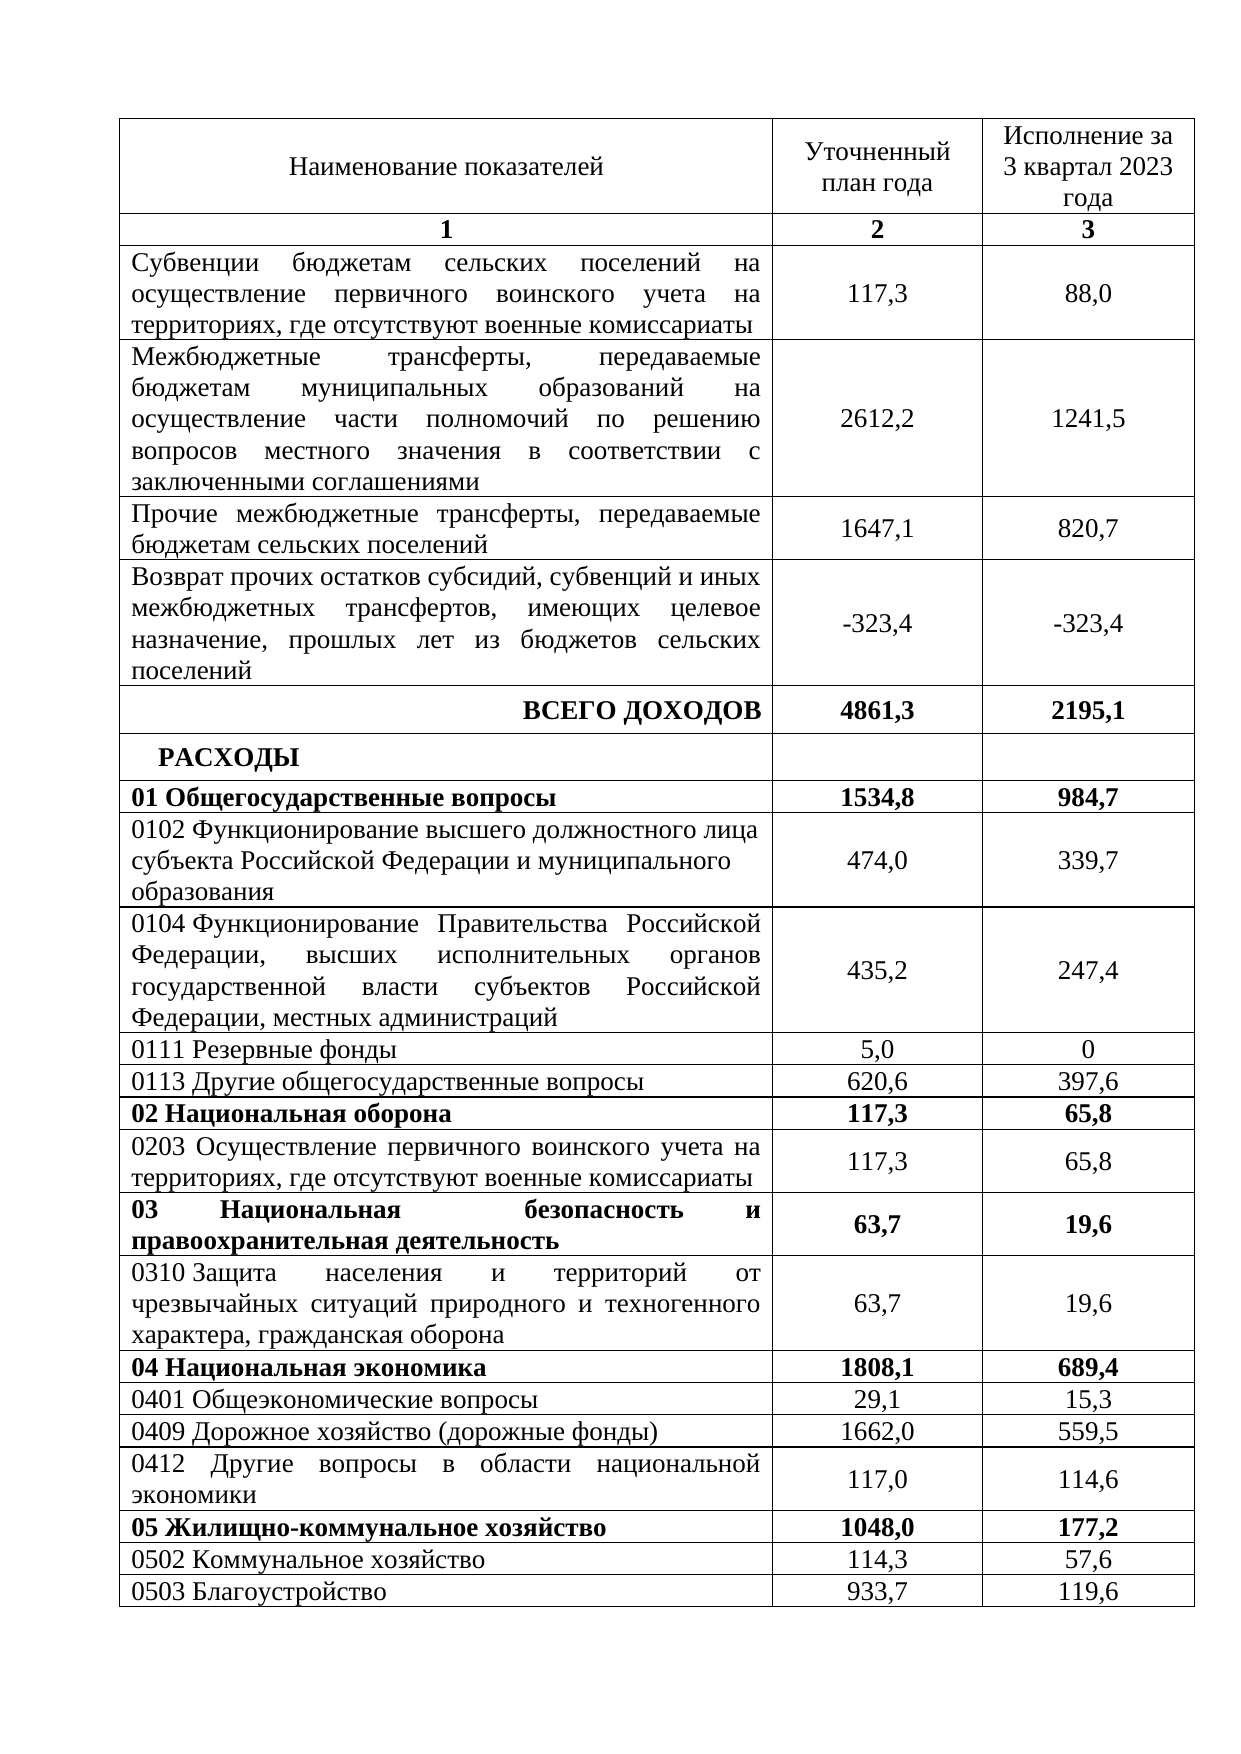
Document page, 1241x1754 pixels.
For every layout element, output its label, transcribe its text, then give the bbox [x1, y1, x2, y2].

table_cell Межбюджетные трансферты, передаваемые бюджетам муниципальных образований на осуществление части полномочий по решению вопросов местного значения в соответствии с заключенными соглашениями [120, 340, 772, 496]
table_cell 1 [120, 214, 772, 245]
table_cell 2612,2 [773, 340, 982, 496]
table_cell Возврат прочих остатков субсидий, субвенций и иных межбюджетных трансфертов, имеющих целевое назначение, прошлых лет из бюджетов сельских поселений [120, 560, 772, 685]
table_cell 0104 Функционирование Правительства Российской Федерации, высших исполнительных органов государственной власти субъектов Российской Федерации, местных администраций [120, 908, 772, 1032]
table_cell -323,4 [773, 560, 982, 685]
table_cell 2195,1 [983, 686, 1194, 733]
table_cell 177,2 [983, 1511, 1194, 1542]
table_cell 05 Жилищно-коммунальное хозяйство [120, 1511, 772, 1542]
table_cell 114,3 [773, 1543, 982, 1574]
table_cell Прочие межбюджетные трансферты, передаваемые бюджетам сельских поселений [120, 497, 772, 559]
table_cell 1534,8 [773, 781, 982, 812]
table_cell ВСЕГО ДОХОДОВ [120, 686, 772, 733]
table_cell [773, 734, 982, 780]
table_cell 0111 Резервные фонды [120, 1033, 772, 1064]
table_cell 1662,0 [773, 1415, 982, 1446]
table_cell 01 Общегосударственные вопросы [120, 781, 772, 812]
table_cell 02 Национальная оборона [120, 1098, 772, 1129]
table_cell 0310 Защита населения и территорий от чрезвычайных ситуаций природного и техногенного характера, гражданская оборона [120, 1256, 772, 1350]
table_header Наименование показателей [120, 119, 772, 213]
table_cell Субвенции бюджетам сельских поселений на осуществление первичного воинского учета на территориях, где отсутствуют военные комиссариаты [120, 246, 772, 339]
table_cell 0113 Другие общегосударственные вопросы [120, 1065, 772, 1096]
table_cell 339,7 [983, 813, 1194, 906]
table_cell РАСХОДЫ [120, 734, 772, 780]
table_cell 2 [773, 214, 982, 245]
table_cell 88,0 [983, 246, 1194, 339]
table_cell 0 [983, 1033, 1194, 1064]
table_cell 559,5 [983, 1415, 1194, 1446]
table_cell 15,3 [983, 1383, 1194, 1414]
table_cell 0401 Общеэкономические вопросы [120, 1383, 772, 1414]
table_cell 5,0 [773, 1033, 982, 1064]
table_cell 29,1 [773, 1383, 982, 1414]
table_cell 0412 Другие вопросы в области национальной экономики [120, 1448, 772, 1510]
table_cell 620,6 [773, 1065, 982, 1096]
table_cell 4861,3 [773, 686, 982, 733]
table_cell 820,7 [983, 497, 1194, 559]
table_cell 117,0 [773, 1448, 982, 1510]
table_cell 65,8 [983, 1098, 1194, 1129]
table_cell -323,4 [983, 560, 1194, 685]
table_cell [983, 734, 1194, 780]
table_cell 247,4 [983, 908, 1194, 1032]
table_cell 04 Национальная экономика [120, 1351, 772, 1382]
table_cell 474,0 [773, 813, 982, 906]
table_cell 117,3 [773, 1130, 982, 1192]
table_cell 19,6 [983, 1193, 1194, 1255]
table_cell 117,3 [773, 246, 982, 339]
table_cell 0203 Осуществление первичного воинского учета на территориях, где отсутствуют военные комиссариаты [120, 1130, 772, 1192]
table_cell 0502 Коммунальное хозяйство [120, 1543, 772, 1574]
table_cell 03 Национальная безопасность и правоохранительная деятельность [120, 1193, 772, 1255]
table_cell 3 [983, 214, 1194, 245]
table_cell 933,7 [773, 1575, 982, 1606]
table_cell 19,6 [983, 1256, 1194, 1350]
table_cell 119,6 [983, 1575, 1194, 1606]
table_cell 114,6 [983, 1448, 1194, 1510]
table_cell 63,7 [773, 1256, 982, 1350]
table_cell 65,8 [983, 1130, 1194, 1192]
table_cell 1241,5 [983, 340, 1194, 496]
table_cell 397,6 [983, 1065, 1194, 1096]
table_cell 1808,1 [773, 1351, 982, 1382]
table_cell 435,2 [773, 908, 982, 1032]
table_cell 0503 Благоустройство [120, 1575, 772, 1606]
table_header Уточненный план года [773, 119, 982, 213]
table_cell 689,4 [983, 1351, 1194, 1382]
table_cell 117,3 [773, 1098, 982, 1129]
table_cell 57,6 [983, 1543, 1194, 1574]
table_cell 0409 Дорожное хозяйство (дорожные фонды) [120, 1415, 772, 1446]
table_cell 984,7 [983, 781, 1194, 812]
table_cell 63,7 [773, 1193, 982, 1255]
table_cell 1647,1 [773, 497, 982, 559]
table_cell 0102 Функционирование высшего должностного лица субъекта Российской Федерации и муниципального образования [120, 813, 772, 906]
table_header Исполнение за 3 квартал 2023 года [983, 119, 1194, 213]
table_cell 1048,0 [773, 1511, 982, 1542]
